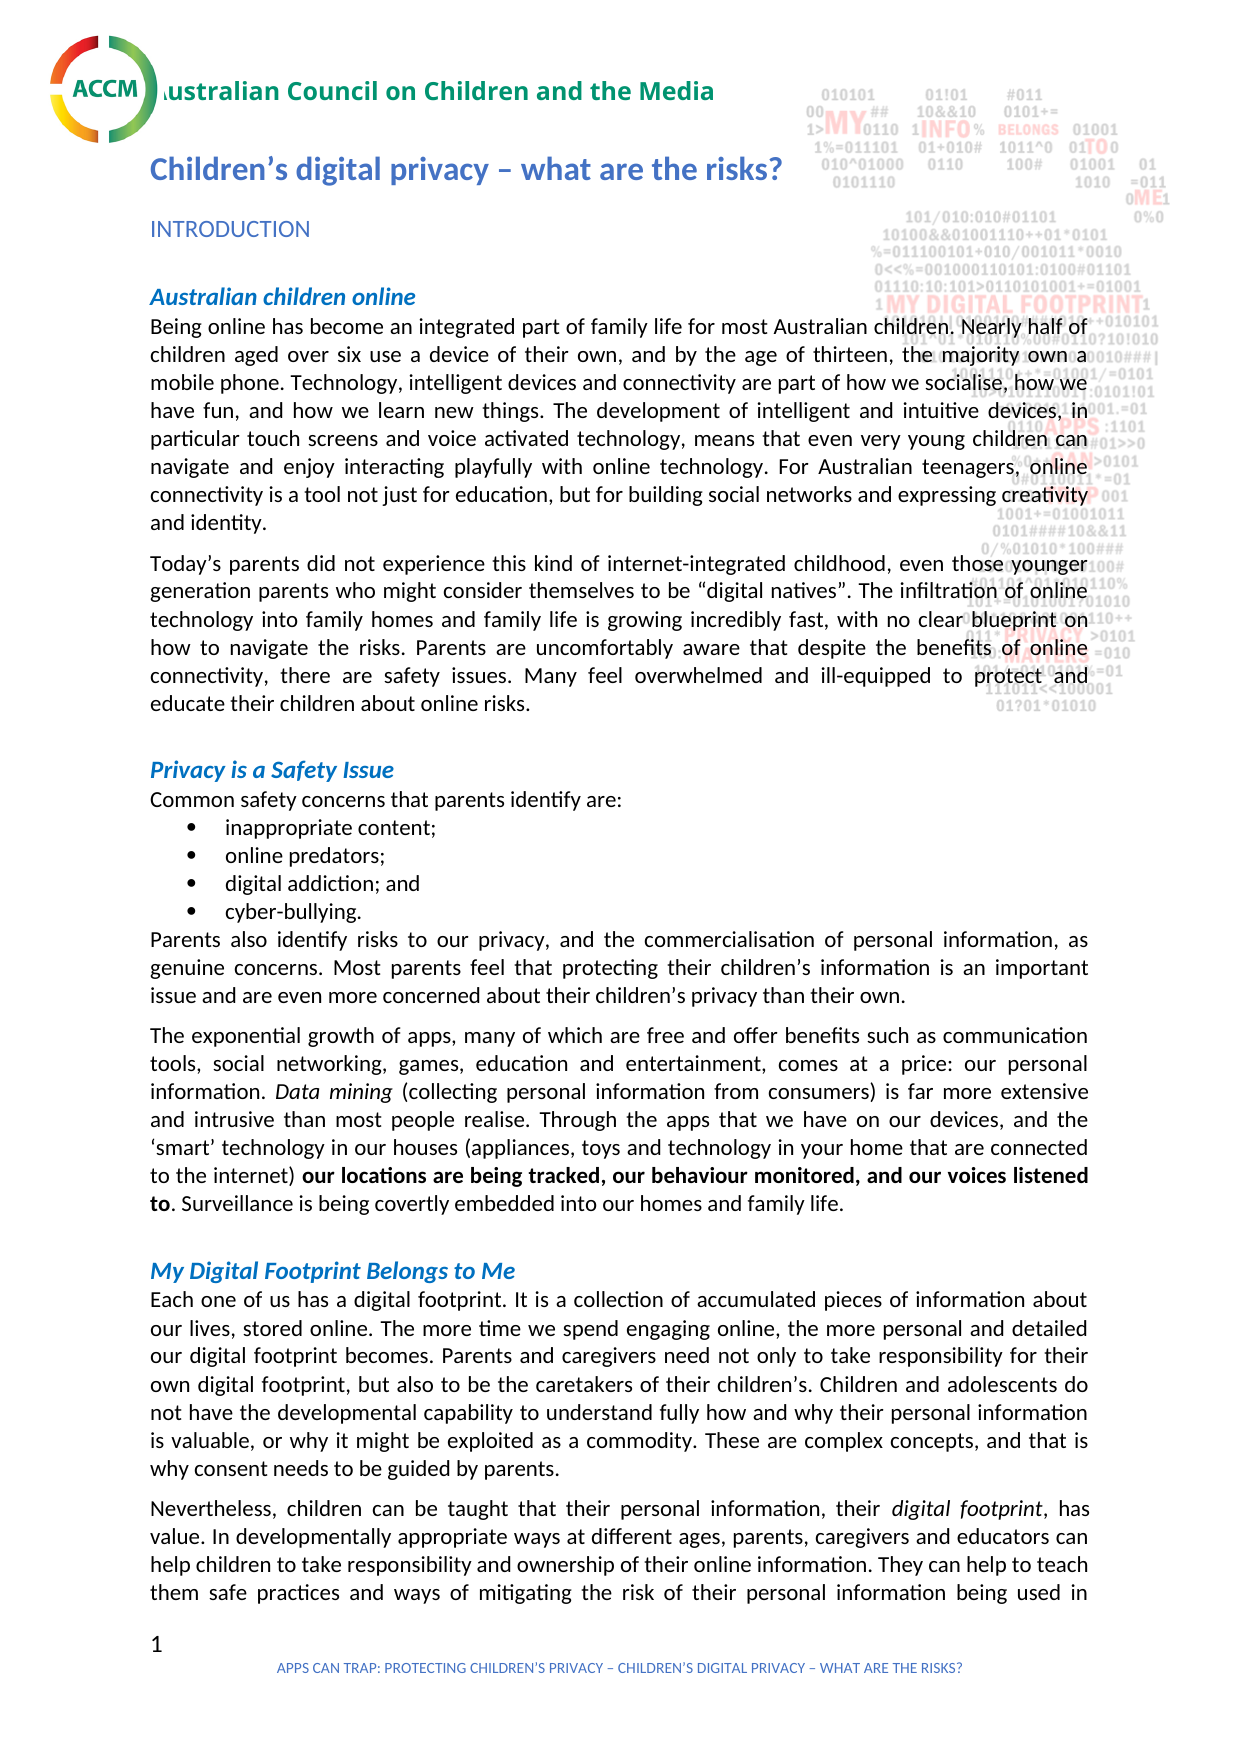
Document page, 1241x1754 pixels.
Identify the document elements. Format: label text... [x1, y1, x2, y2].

list digital addiction; and [187, 869, 1090, 897]
text Being online has become an integrated part of family life for most Australian children. Nearly half of children aged over six use a device of their own, and by the age of thirteen, the majority own a mobile phone. Technology, intelligent devices and connectivity are part of how we socialise, how we have fun, and how we learn new things. The development of intelligent and intuitive devices, in particular touch screens and voice activated technology, means that even very young children can navigate and enjoy interacting playfully with online technology. For Australian teenagers, online connectivity is a tool not just for education, but for building social networks and expressing creativity and identity. [150, 312, 1090, 536]
list online predators; [187, 841, 1090, 869]
text Parents also identify risks to our privacy, and the commercialisation of personal information, as genuine concerns. Most parents feel that protecting their children’s information is an important issue and are even more concerned about their children’s privacy than their own. [150, 925, 1090, 1009]
list inappropriate content; [187, 813, 1090, 841]
text Children’s digital privacy – what are the risks? [150, 148, 1090, 188]
list cyber-bullying. [187, 897, 1090, 925]
text Privacy is a Safety Issue [150, 754, 1090, 785]
picture [42, 33, 165, 143]
text Common safety concerns that parents identify are: [150, 785, 1090, 813]
picture [787, 60, 1195, 731]
text The exponential growth of apps, many of which are free and offer benefits such as communication tools, social networking, games, education and entertainment, comes at a price: our personal information. Data mining (collecting personal information from consumers) is far more extensive and intrusive than most people realise. Through the apps that we have on our devices, and the ‘smart’ technology in our houses (appliances, toys and technology in your home that are connected to the internet) our locations are being tracked, our behaviour monitored, and our voices listened to. Surveillance is being covertly embedded into our homes and family life. [150, 1021, 1090, 1218]
text Each one of us has a digital footprint. It is a collection of accumulated pieces of information about our lives, stored online. The more time we spend engaging online, the more personal and detailed our digital footprint becomes. Parents and caregivers need not only to take responsibility for their own digital footprint, but also to be the caretakers of their children’s. Children and adolescents do not have the developmental capability to understand fully how and why their personal information is valuable, or why it might be exploited as a commodity. These are complex concepts, and that is why consent needs to be guided by parents. [150, 1286, 1090, 1482]
text My Digital Footprint Belongs to Me [150, 1255, 1090, 1286]
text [150, 1494, 1090, 1606]
text INTRODUCTION [150, 213, 1090, 244]
text Australian children online [150, 281, 1090, 312]
text Today’s parents did not experience this kind of internet-integrated childhood, even those younger generation parents who might consider themselves to be “digital natives”. The infiltration of online technology into family homes and family life is growing incredibly fast, with no clear blueprint on how to navigate the risks. Parents are uncomfortably aware that despite the benefits of online connectivity, there are safety issues. Many feel overwhelmed and ill-equipped to protect and educate their children about online risks. [150, 549, 1090, 717]
